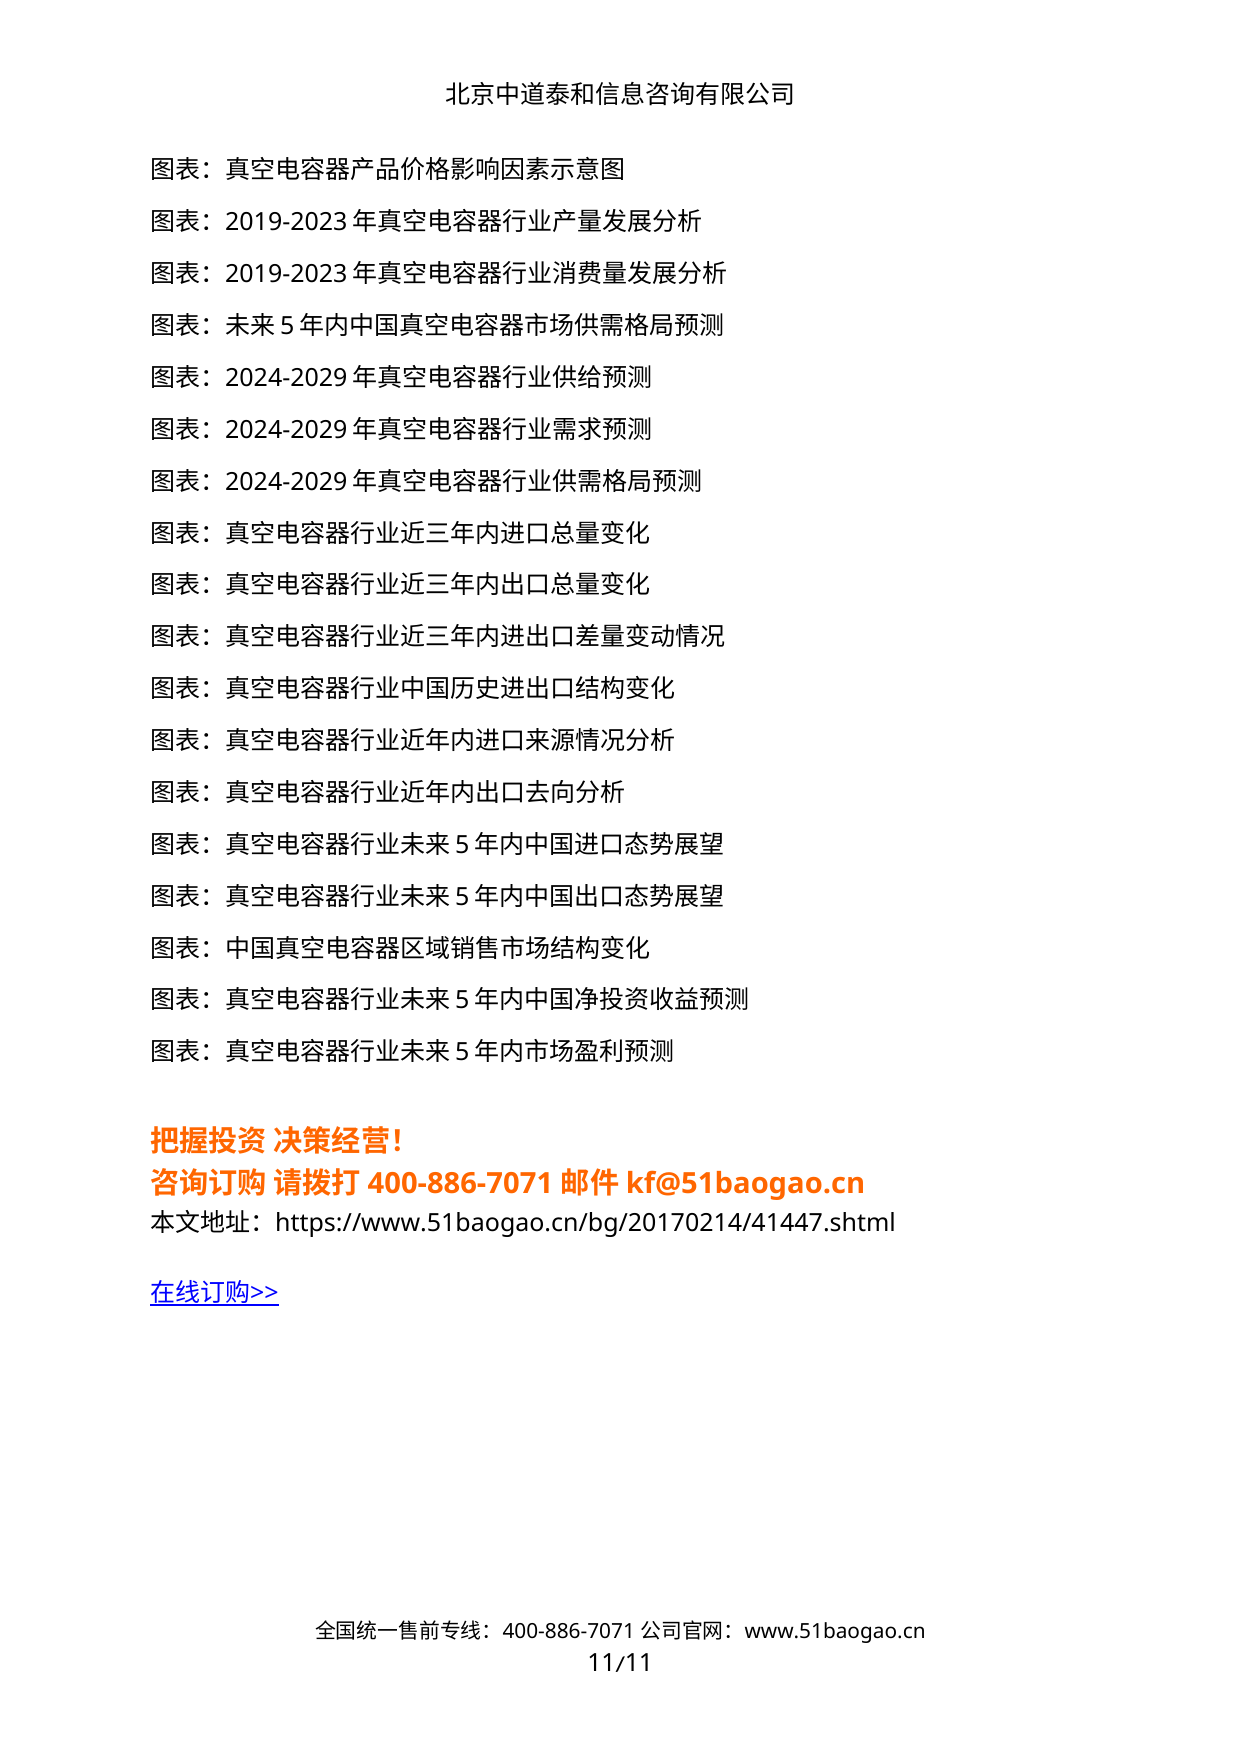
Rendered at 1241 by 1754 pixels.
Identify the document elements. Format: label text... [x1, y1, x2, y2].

text 图表：真空电容器产品价格影响因素示意图 [150, 150, 1090, 186]
text 把握投资 决策经营！咨询订购 请拨打 400-886-7071 邮件 kf@51baogao.cn本文地址：https://www.51baogao.cn/bg/20170214/41447.shtml [150, 1084, 1090, 1239]
text 图表：真空电容器行业近三年内进出口差量变动情况 [150, 617, 1090, 653]
text 图表：真空电容器行业未来5年内中国出口态势展望 [150, 876, 1090, 912]
text 图表：2024-2029年真空电容器行业供需格局预测 [150, 461, 1090, 497]
text 图表：2024-2029年真空电容器行业供给预测 [150, 357, 1090, 394]
text 图表：真空电容器行业近三年内进口总量变化 [150, 513, 1090, 549]
text 图表：真空电容器行业近三年内出口总量变化 [150, 565, 1090, 601]
text 图表：中国真空电容器区域销售市场结构变化 [150, 928, 1090, 964]
text 图表：2024-2029年真空电容器行业需求预测 [150, 409, 1090, 446]
text 图表：2019-2023年真空电容器行业消费量发展分析 [150, 254, 1090, 290]
text 图表：真空电容器行业近年内出口去向分析 [150, 772, 1090, 809]
text 图表：真空电容器行业中国历史进出口结构变化 [150, 669, 1090, 705]
text 图表：未来5年内中国真空电容器市场供需格局预测 [150, 306, 1090, 342]
text 图表：真空电容器行业近年内进口来源情况分析 [150, 721, 1090, 757]
text 图表：真空电容器行业未来5年内市场盈利预测 [150, 1032, 1090, 1068]
text 图表：真空电容器行业未来5年内中国进口态势展望 [150, 824, 1090, 861]
text 在线订购>> [150, 1239, 1090, 1309]
text 图表：真空电容器行业未来5年内中国净投资收益预测 [150, 980, 1090, 1016]
text 图表：2019-2023年真空电容器行业产量发展分析 [150, 202, 1090, 238]
